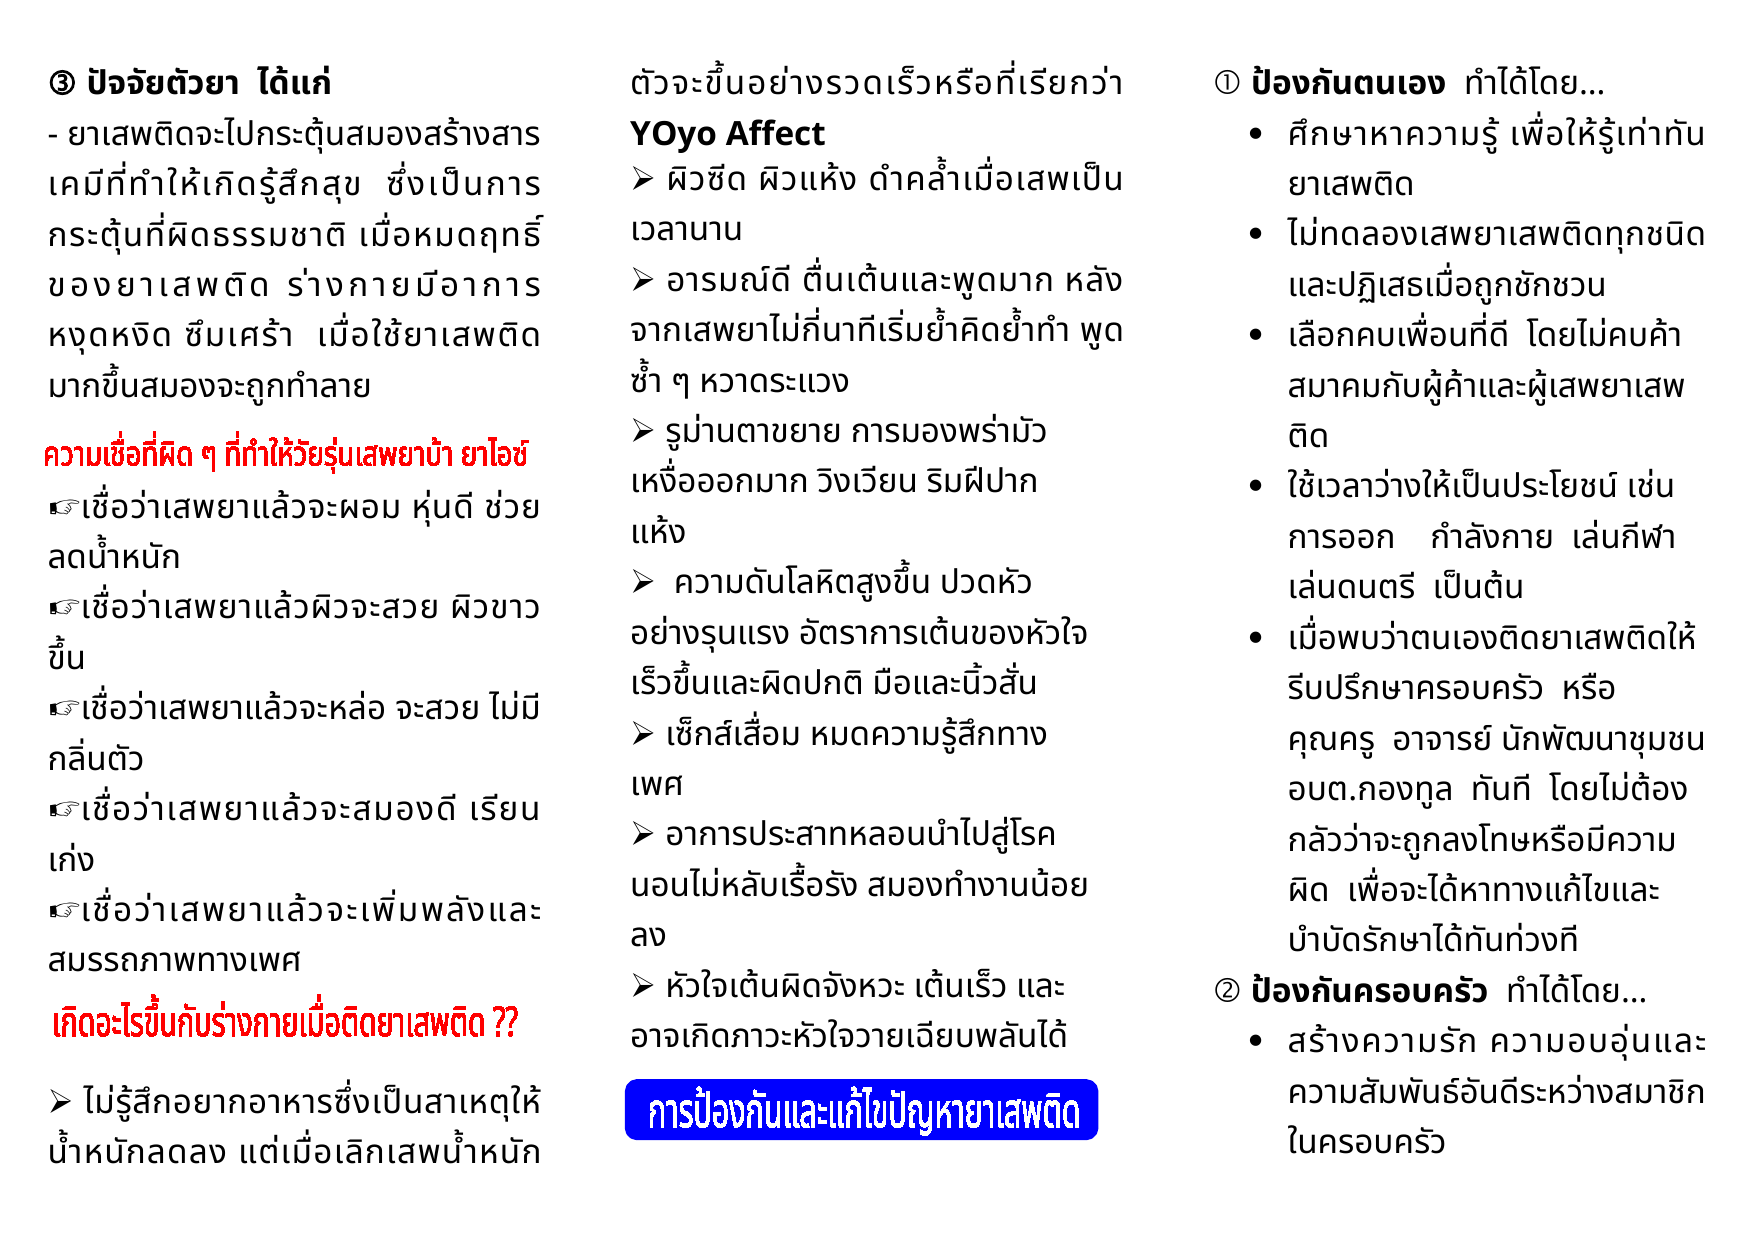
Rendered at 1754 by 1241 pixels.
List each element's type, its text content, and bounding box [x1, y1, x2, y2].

text รูม่านตาขยาย การมองพร่ามัว เหงื่อออกมาก วิงเวียน ริมฝีปากแห้ง [630, 407, 1093, 558]
text เชื่อว่าเสพยาแล้วจะผอม หุ่นดี ช่วยลดน้ำหนัก [47, 483, 541, 583]
text ไม่รู้สึกอยากอาหารซึ่งเป็นสาเหตุให้น้ำหนักลดลง แต่เมื่อเลิกเสพน้ำหนักตัวจะขึ้นอย่างรวดเร็วหรือที่เรียกว่า YOyo Affect [47, 1078, 541, 1178]
text ป้องกันตนเอง ทำได้โดย… [1212, 59, 1707, 109]
text ไม่รู้สึกอยากอาหารซึ่งเป็นสาเหตุให้น้ำหนักลดลง แต่เมื่อเลิกเสพน้ำหนักตัวจะขึ้นอย่างรวดเร็วหรือที่เรียกว่า YOyo Affect [630, 59, 1124, 155]
text เชื่อว่าเสพยาแล้วจะเพิ่มพลังและสมรรถภาพทางเพศ [47, 886, 541, 987]
list ศึกษาหาความรู้ เพื่อให้รู้เท่าทันยาเสพติด [1250, 109, 1707, 210]
text ผิวซีด ผิวแห้ง ดำคล้ำเมื่อเสพเป็นเวลานาน [630, 155, 1124, 256]
text ป้องกันครอบครัว ทำได้โดย… [1212, 967, 1707, 1017]
list ใช้เวลาว่างให้เป็นประโยชน์ เช่น การออก กำลังกาย เล่นกีฬา เล่นดนตรี เป็นต้น [1250, 462, 1707, 614]
text ปัจจัยตัวยา ได้แก่ [47, 59, 541, 109]
text เชื่อว่าเสพยาแล้วจะหล่อ จะสวย ไม่มีกลิ่นตัว [47, 684, 541, 785]
text อารมณ์ดี ตื่นเต้นและพูดมาก หลังจากเสพยาไม่กี่นาทีเริ่มย้ำคิดย้ำทำ พูดซ้ำ ๆ หวาดระแวง [630, 256, 1124, 407]
text เชื่อว่าเสพยาแล้วผิวจะสวย ผิวขาวขึ้น [47, 583, 541, 684]
text เชื่อว่าเสพยาแล้วจะสมองดี เรียนเก่ง [47, 785, 541, 886]
text เซ็กส์เสื่อม หมดความรู้สึกทางเพศ [630, 709, 1093, 810]
list สร้างความรัก ความอบอุ่นและความสัมพันธ์อันดีระหว่างสมาชิกในครอบครัว [1250, 1017, 1707, 1168]
list เมื่อพบว่าตนเองติดยาเสพติดให้รีบปรึกษาครอบครัว หรือ คุณครู อาจารย์ นักพัฒนาชุมชน อบต.กองทูล ทันที โดยไม่ต้องกลัวว่าจะถูกลงโทษหรือมีความผิด เพื่อจะได้หาทางแก้ไขและบำบัดรักษาได้ทันท่วงที [1250, 614, 1707, 967]
text หัวใจเต้นผิดจังหวะ เต้นเร็ว และอาจเกิดภาวะหัวใจวายเฉียบพลันได้ [630, 962, 1093, 1062]
text - ยาเสพติดจะไปกระตุ้นสมองสร้างสารเคมีที่ทำให้เกิดรู้สึกสุข ซึ่งเป็นการกระตุ้นที่ผิดธรรมชาติ เมื่อหมดฤทธิ์ของยาเสพติด ร่างกายมีอาการหงุดหงิด ซึมเศร้า เมื่อใช้ยาเสพติดมากขึ้นสมองจะถูกทำลาย [47, 109, 541, 412]
list ไม่ทดลองเสพยาเสพติดทุกชนิดและปฏิเสธเมื่อถูกชักชวน [1250, 210, 1707, 311]
text อาการประสาทหลอนนำไปสู่โรคนอนไม่หลับเรื้อรัง สมองทำงานน้อยลง [630, 810, 1093, 962]
text ความดันโลหิตสูงขึ้น ปวดหัวอย่างรุนแรง อัตราการเต้นของหัวใจเร็วขึ้นและผิดปกติ มือและนิ้วสั่น [630, 558, 1093, 709]
list เลือกคบเพื่อนที่ดี โดยไม่คบค้าสมาคมกับผู้ค้าและผู้เสพยาเสพติด [1250, 311, 1707, 462]
